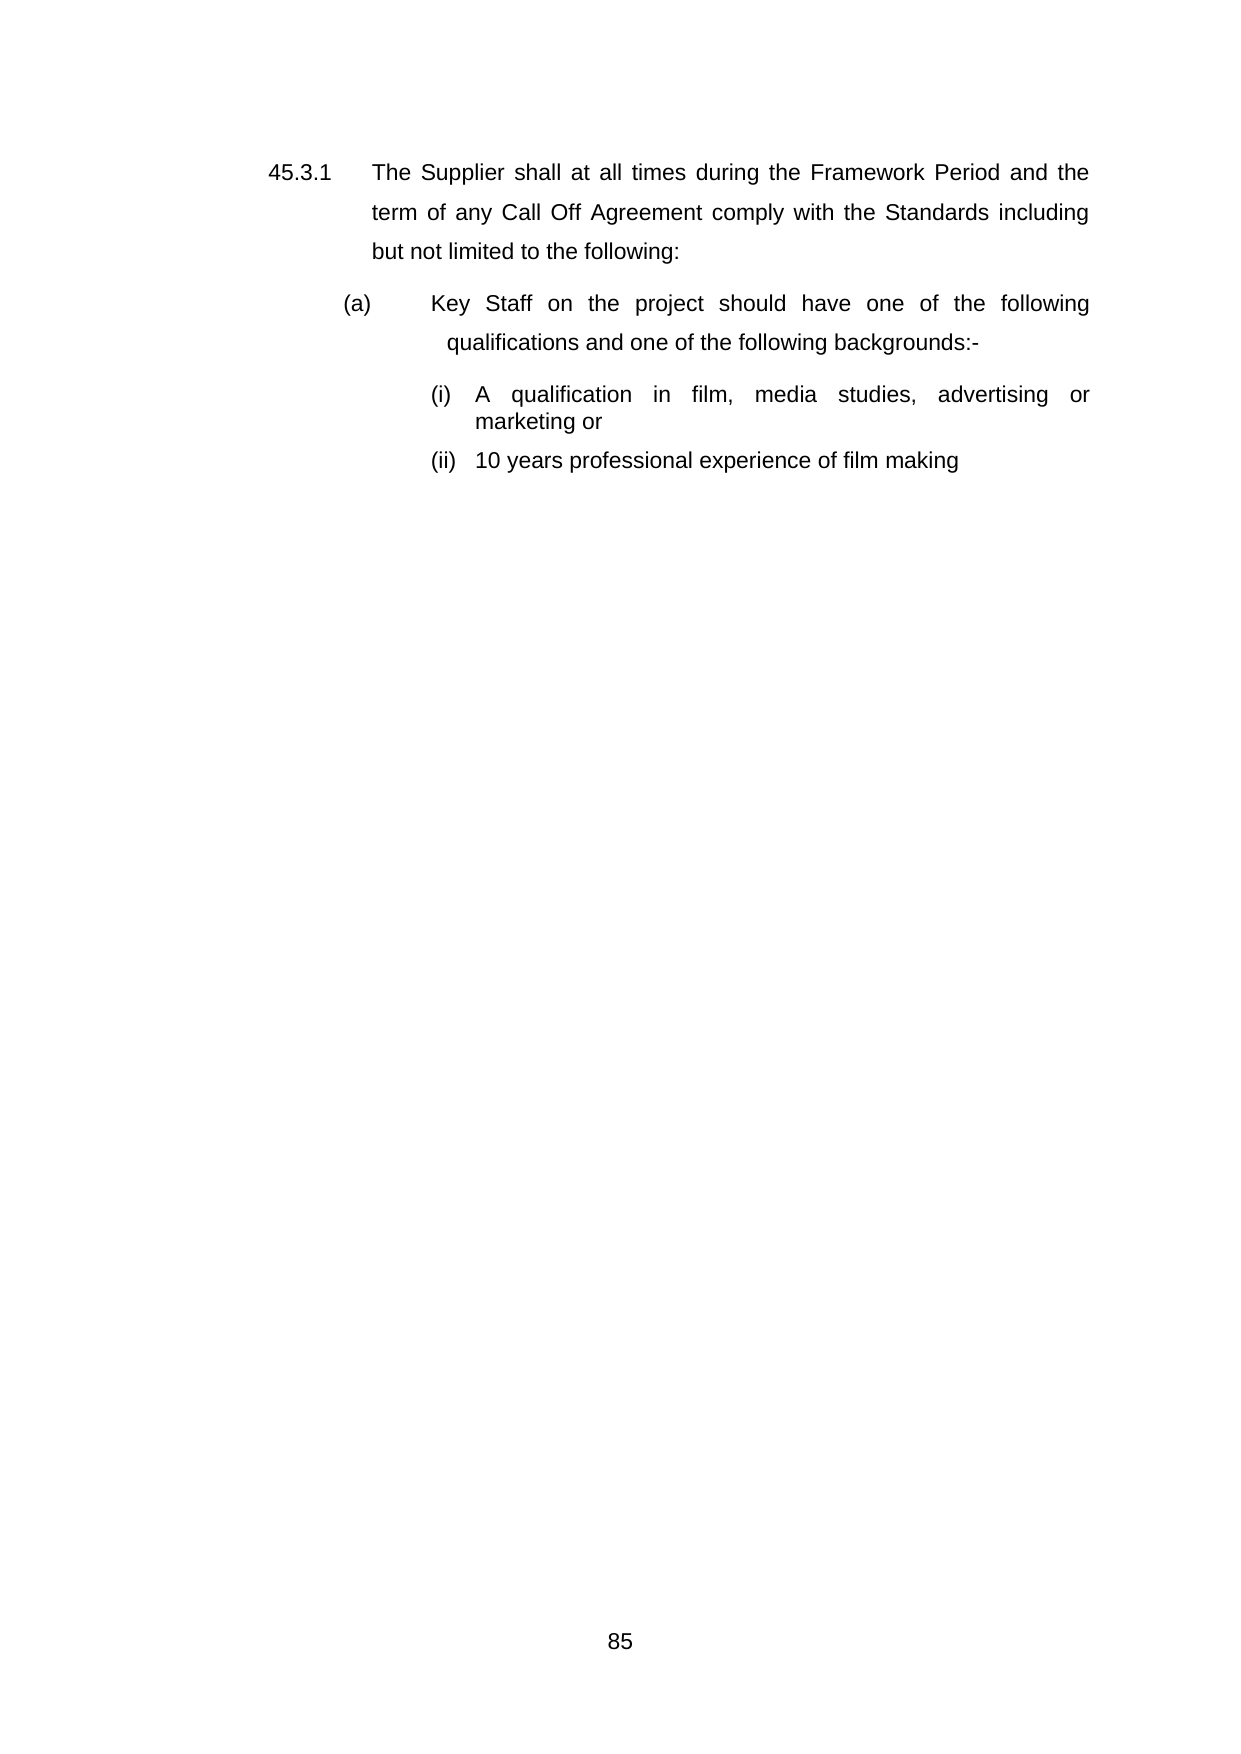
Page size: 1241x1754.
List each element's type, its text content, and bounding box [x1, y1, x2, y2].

text Key Staff on the project should have one of the following qualifications and one of the following backgrounds:- [343, 290, 1090, 356]
text 10 years professional experience of film making Part B – Key Performance Indicators [431, 447, 1090, 499]
text The Supplier shall at all times during the Framework Period and the term of any Call Off Agreement comply with the Standards including but not limited to the following: [268, 159, 1090, 264]
text A qualification in film, media studies, advertising or marketing or [431, 381, 1090, 434]
